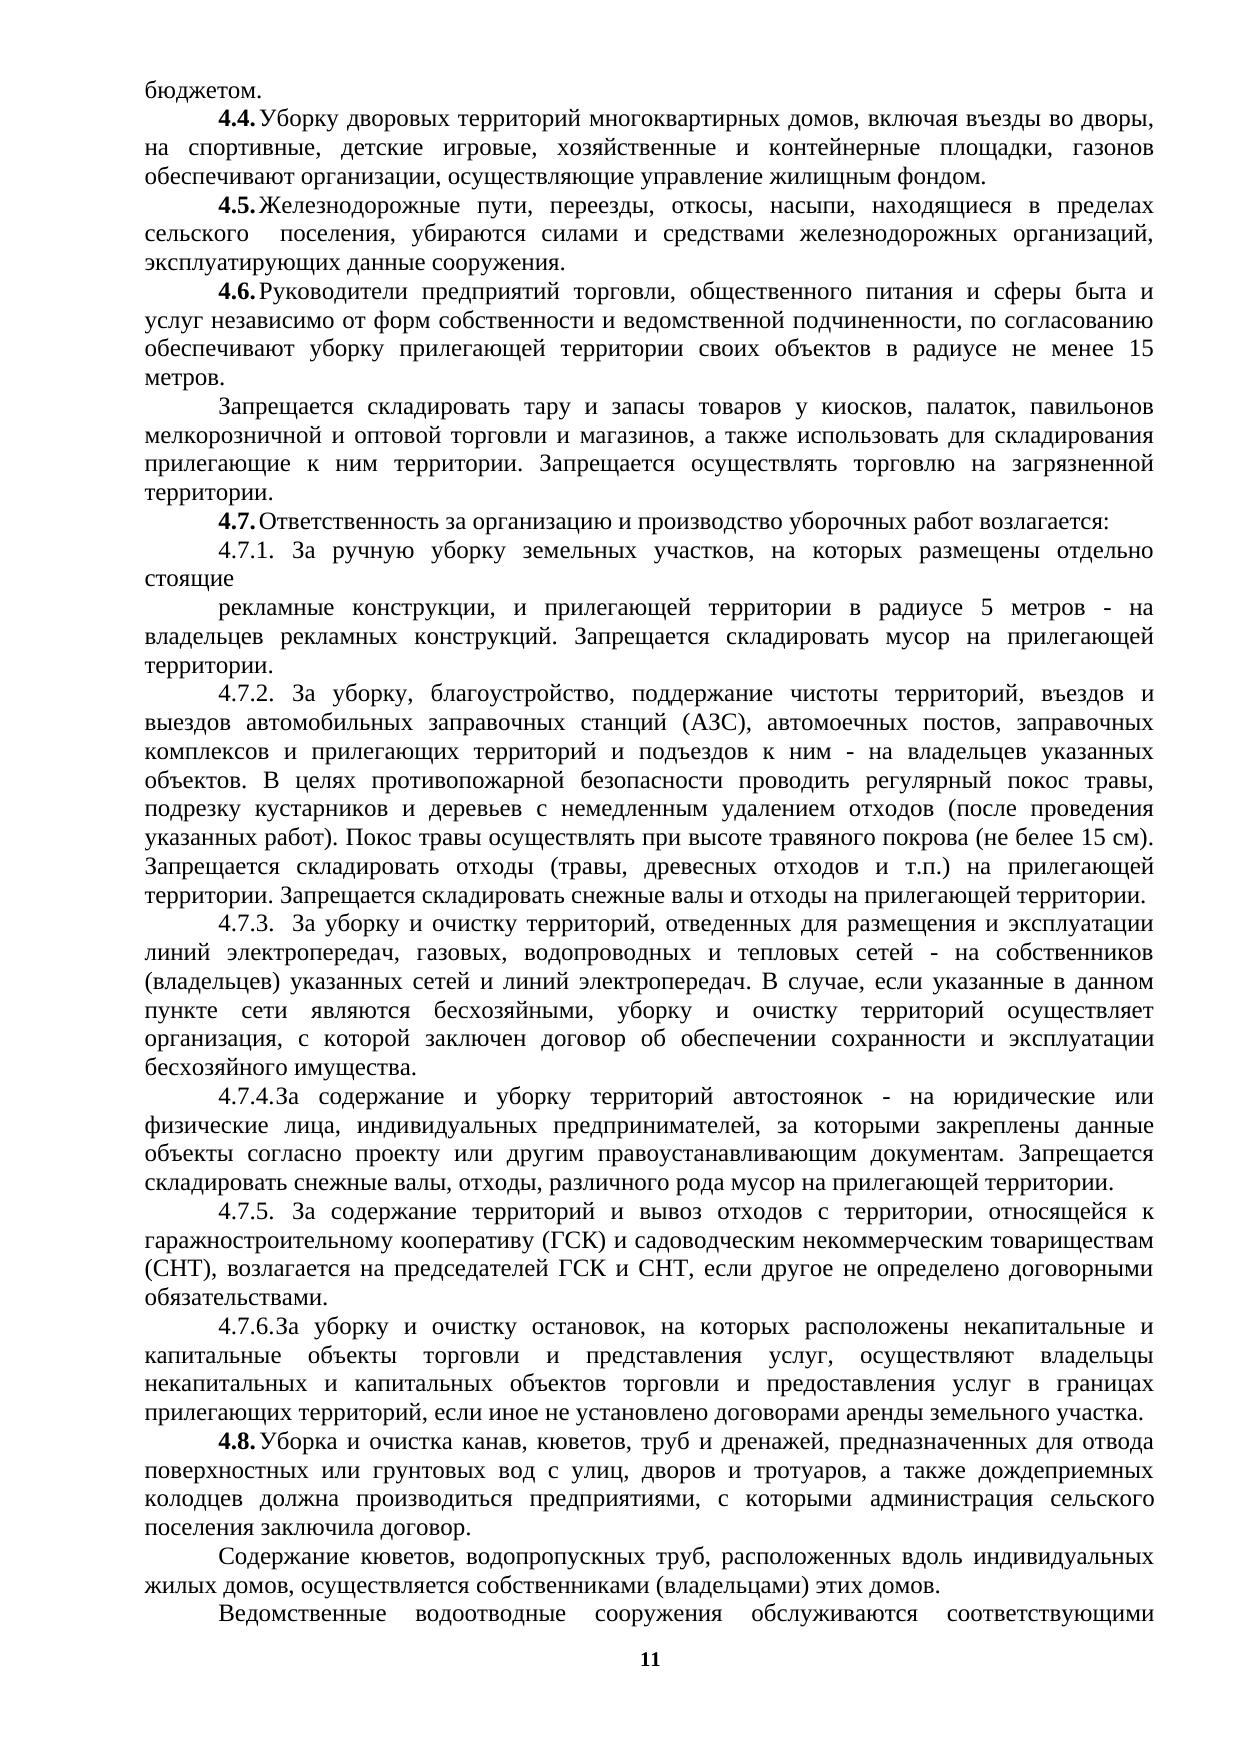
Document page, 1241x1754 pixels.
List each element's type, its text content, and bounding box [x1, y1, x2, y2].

list За уборку и очистку остановок, на которых расположены некапитальные и капитальные объекты торговли и представления услуг, осуществляют владельцы некапитальных и капитальных объектов торговли и предоставления услуг в границах прилегающих территорий, если иное не установлено договорами аренды земельного участка. [144, 1311, 1155, 1426]
text Запрещается складировать тару и запасы товаров у киосков, палаток, павильонов мелкорозничной и оптовой торговли и магазинов, а также использовать для складирования прилегающие к ним территории. Запрещается осуществлять торговлю на загрязненной территории. [144, 391, 1155, 506]
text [144, 1598, 1155, 1627]
list За ручную уборку земельных участков, на которых размещены отдельно стоящие [144, 535, 1155, 592]
list За содержание территорий и вывоз отходов с территории, относящейся к гаражностроительному кооперативу (ГСК) и садоводческим некоммерческим товариществам (СНТ), возлагается на председателей ГСК и СНТ, если другое не определено договорными обязательствами. [144, 1196, 1155, 1311]
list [144, 75, 1155, 103]
list Уборка и очистка канав, кюветов, труб и дренажей, предназначенных для отвода поверхностных или грунтовых вод с улиц, дворов и тротуаров, а также дождеприемных колодцев должна производиться предприятиями, с которыми администрация сельского поселения заключила договор. [144, 1426, 1155, 1541]
text рекламные конструкции, и прилегающей территории в радиусе 5 метров - на владельцев рекламных конструкций. Запрещается складировать мусор на прилегающей территории. [144, 592, 1155, 678]
list Уборку дворовых территорий многоквартирных домов, включая въезды во дворы, на спортивные, детские игровые, хозяйственные и контейнерные площадки, газонов обеспечивают организации, осуществляющие управление жилищным фондом. [144, 103, 1155, 190]
list Руководители предприятий торговли, общественного питания и сферы быта и услуг независимо от форм собственности и ведомственной подчиненности, по согласованию обеспечивают уборку прилегающей территории своих объектов в радиусе не менее 15 метров. [144, 276, 1155, 391]
list За уборку и очистку территорий, отведенных для размещения и эксплуатации линий электропередач, газовых, водопроводных и тепловых сетей - на собственников (владельцев) указанных сетей и линий электропередач. В случае, если указанные в данном пункте сети являются бесхозяйными, уборку и очистку территорий осуществляет организация, с которой заключен договор об обеспечении сохранности и эксплуатации бесхозяйного имущества. [144, 908, 1155, 1081]
list За содержание и уборку территорий автостоянок - на юридические или физические лица, индивидуальных предпринимателей, за которыми закреплены данные объекты согласно проекту или другим правоустанавливающим документам. Запрещается складировать снежные валы, отходы, различного рода мусор на прилегающей территории. [144, 1081, 1155, 1196]
text Содержание кюветов, водопропускных труб, расположенных вдоль индивидуальных жилых домов, осуществляется собственниками (владельцами) этих домов. [144, 1541, 1155, 1598]
list Железнодорожные пути, переезды, откосы, насыпи, находящиеся в пределах сельского поселения, убираются силами и средствами железнодорожных организаций, эксплуатирующих данные сооружения. [144, 190, 1155, 276]
list Ответственность за организацию и производство уборочных работ возлагается: [144, 506, 1155, 535]
list За уборку, благоустройство, поддержание чистоты территорий, въездов и выездов автомобильных заправочных станций (АЗС), автомоечных постов, заправочных комплексов и прилегающих территорий и подъездов к ним - на владельцев указанных объектов. В целях противопожарной безопасности проводить регулярный покос травы, подрезку кустарников и деревьев с немедленным удалением отходов (после проведения указанных работ). Покос травы осуществлять при высоте травяного покрова (не белее 15 см). Запрещается складировать отходы (травы, древесных отходов и т.п.) на прилегающей территории. Запрещается складировать снежные валы и отходы на прилегающей территории. [144, 678, 1155, 908]
